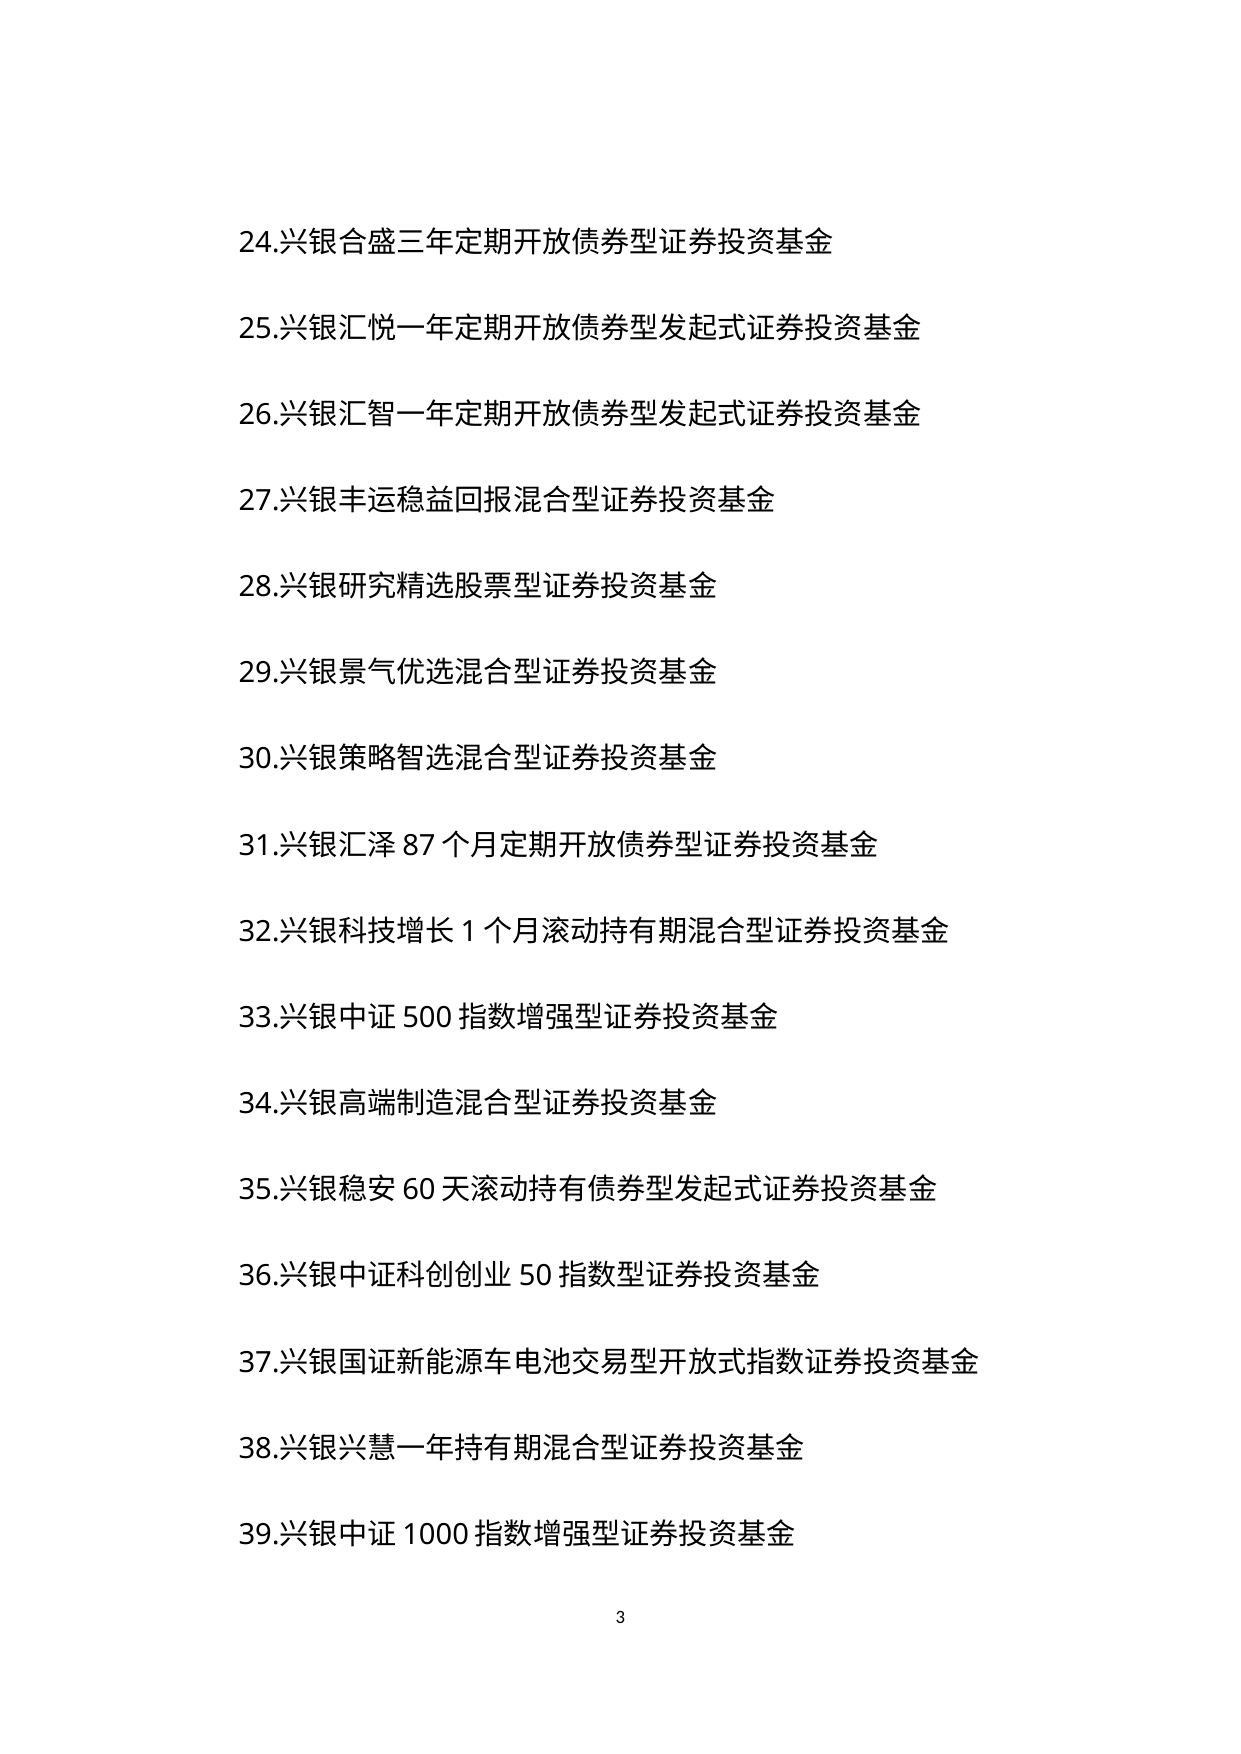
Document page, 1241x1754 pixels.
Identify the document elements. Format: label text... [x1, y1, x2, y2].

text 26.兴银汇智一年定期开放债券型发起式证券投资基金 [165, 379, 1075, 444]
text 25.兴银汇悦一年定期开放债券型发起式证券投资基金 [165, 293, 1075, 358]
text 27.兴银丰运稳益回报混合型证券投资基金 [165, 465, 1075, 530]
text 36.兴银中证科创创业50指数型证券投资基金 [165, 1241, 1075, 1306]
text 30.兴银策略智选混合型证券投资基金 [165, 724, 1075, 789]
text 33.兴银中证500指数增强型证券投资基金 [165, 982, 1075, 1047]
text 39.兴银中证1000指数增强型证券投资基金 [165, 1499, 1075, 1564]
text 24.兴银合盛三年定期开放债券型证券投资基金 [165, 207, 1075, 272]
text 38.兴银兴慧一年持有期混合型证券投资基金 [165, 1413, 1075, 1478]
text 28.兴银研究精选股票型证券投资基金 [165, 552, 1075, 617]
text 35.兴银稳安60天滚动持有债券型发起式证券投资基金 [165, 1154, 1075, 1219]
text 34.兴银高端制造混合型证券投资基金 [165, 1068, 1075, 1133]
text 31.兴银汇泽87个月定期开放债券型证券投资基金 [165, 810, 1075, 875]
text 32.兴银科技增长1个月滚动持有期混合型证券投资基金 [165, 896, 1075, 961]
text 29.兴银景气优选混合型证券投资基金 [165, 638, 1075, 703]
text 37.兴银国证新能源车电池交易型开放式指数证券投资基金 [165, 1327, 1075, 1392]
